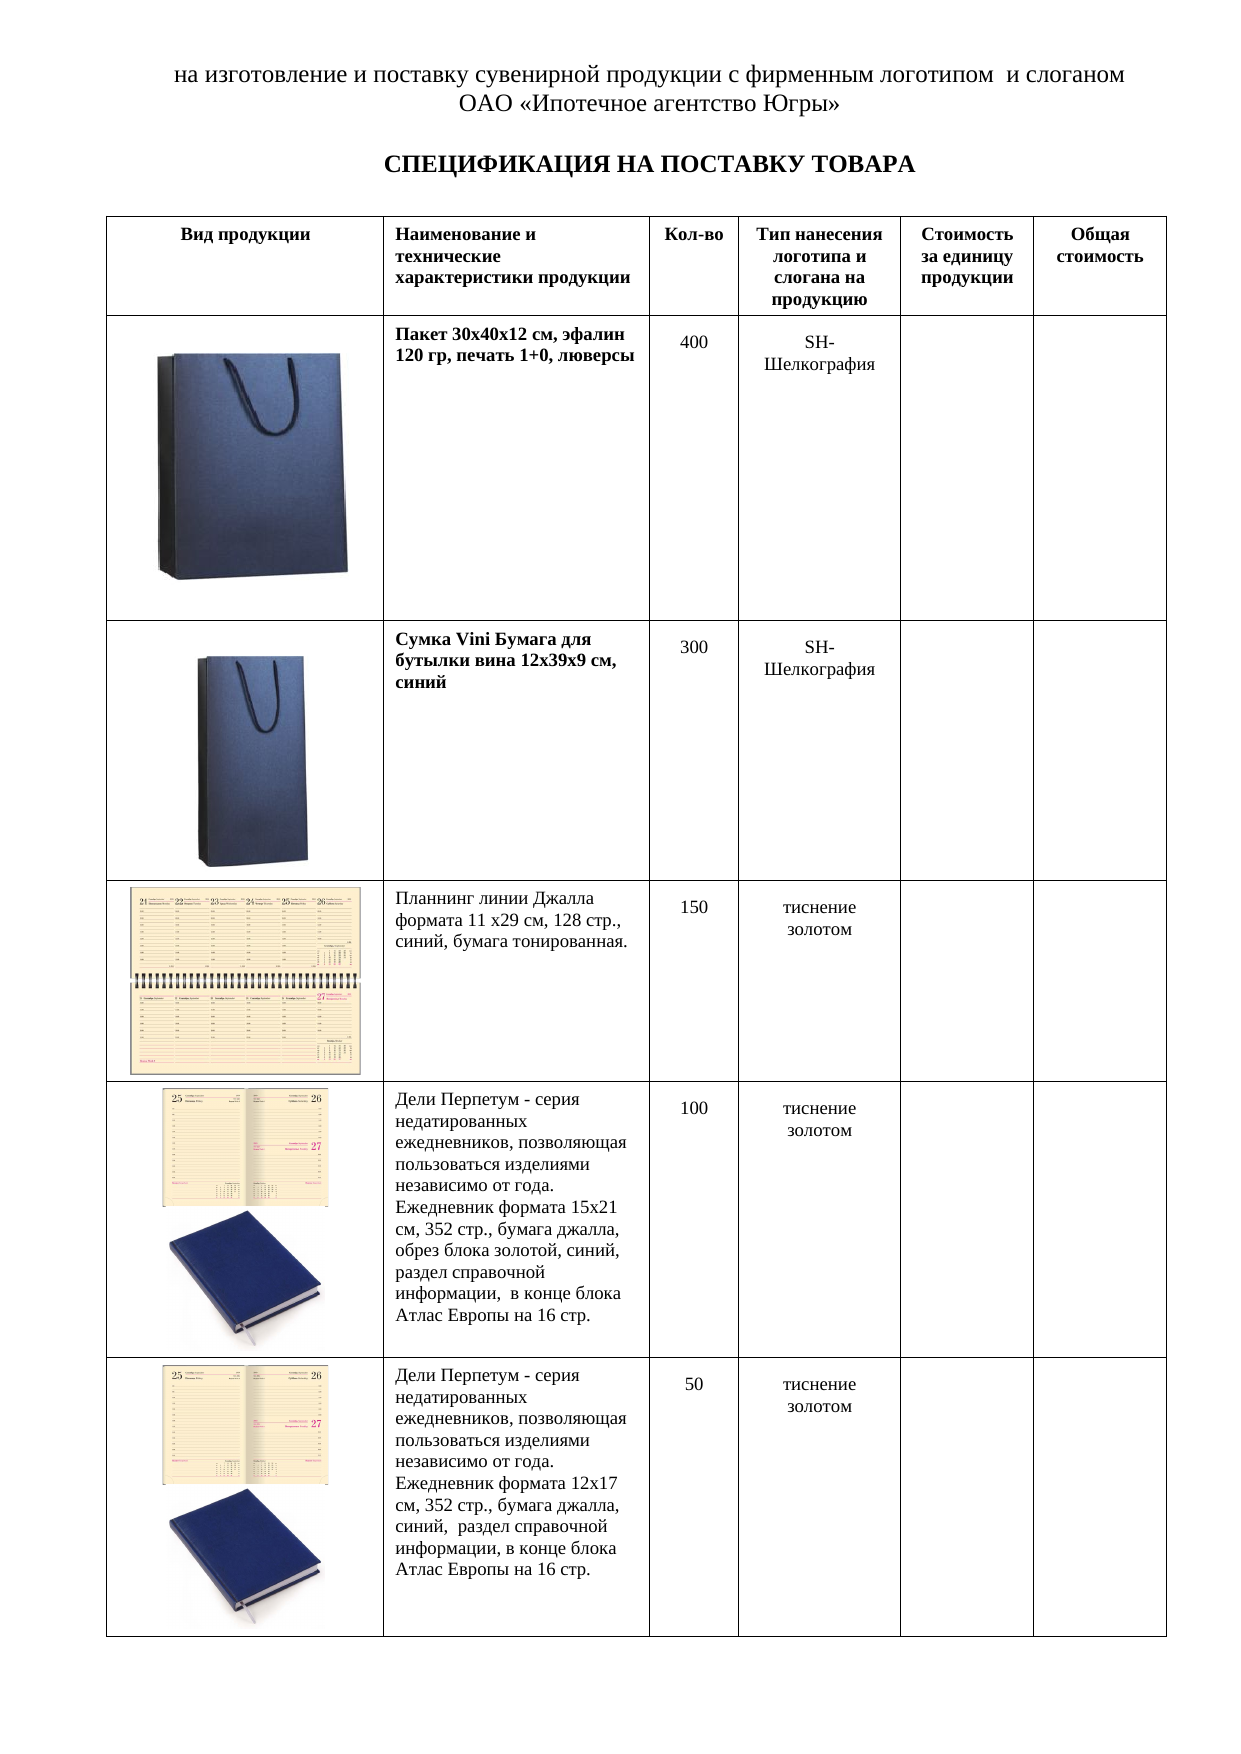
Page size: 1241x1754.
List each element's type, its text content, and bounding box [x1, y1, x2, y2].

table_header Тип нанесения логотипа и слогана на продукцию [739, 217, 900, 315]
table_cell Сумка Vini Бумага для бутылки вина 12x39x9 см, синий [384, 621, 649, 880]
table_cell SH-Шелкография [739, 621, 900, 880]
table_cell Дели Перпетум - серия недатированных ежедневников, позволяющая пользоваться изделиями независимо от года. Ежедневник формата 12х17 см, 352 стр., бумага джалла, синий, раздел справочной информации, в конце блока Атлас Европы на 16 стр. [384, 1358, 649, 1636]
picture [162, 1365, 329, 1629]
text СПЕЦИФИКАЦИЯ НА ПОСТАВКУ ТОВАРА [118, 149, 1181, 178]
picture [130, 887, 361, 1075]
table_cell [107, 881, 383, 1081]
table_cell 50 [650, 1358, 738, 1636]
table_cell [901, 621, 1033, 880]
table_cell [107, 1082, 383, 1357]
text на изготовление и поставку сувенирной продукции с фирменным логотипом и слоганом [118, 59, 1181, 88]
table_cell [1034, 1082, 1166, 1357]
table_cell [107, 316, 383, 620]
table_cell [901, 1082, 1033, 1357]
table_cell [901, 1358, 1033, 1636]
table_cell [1034, 621, 1166, 880]
table_header Общая стоимость [1034, 217, 1166, 315]
table_cell SH-Шелкография [739, 316, 900, 620]
picture [125, 322, 366, 587]
table_header Вид продукции [107, 217, 383, 315]
table_header Кол-во [650, 217, 738, 315]
table_cell [107, 1358, 383, 1636]
table_cell [901, 881, 1033, 1081]
table_cell Дели Перпетум - серия недатированных ежедневников, позволяющая пользоваться изделиями независимо от года. Ежедневник формата 15х21 см, 352 стр., бумага джалла, обрез блока золотой, синий, раздел справочной информации, в конце блока Атлас Европы на 16 стр. [384, 1082, 649, 1357]
table_header Наименование и технические характеристики продукции [384, 217, 649, 315]
table_cell 300 [650, 621, 738, 880]
table_cell тиснение золотом [739, 1358, 900, 1636]
table_cell [107, 621, 383, 880]
table_cell [901, 316, 1033, 620]
table_cell тиснение золотом [739, 881, 900, 1081]
table_cell 100 [650, 1082, 738, 1357]
picture [178, 627, 318, 874]
table_cell 400 [650, 316, 738, 620]
table_header Стоимость за единицу продукции [901, 217, 1033, 315]
table_cell [1034, 316, 1166, 620]
table_cell [1034, 1358, 1166, 1636]
table_cell [1034, 881, 1166, 1081]
table_cell тиснение золотом [739, 1082, 900, 1357]
table_cell 150 [650, 881, 738, 1081]
picture [162, 1088, 329, 1351]
table_cell Пакет 30х40х12 см, эфалин 120 гр, печать 1+0, люверсы [384, 316, 649, 620]
text ОАО «Ипотечное агентство Югры» [118, 88, 1181, 117]
table_cell Планнинг линии Джалла формата 11 х29 см, 128 стр., синий, бумага тонированная. [384, 881, 649, 1081]
